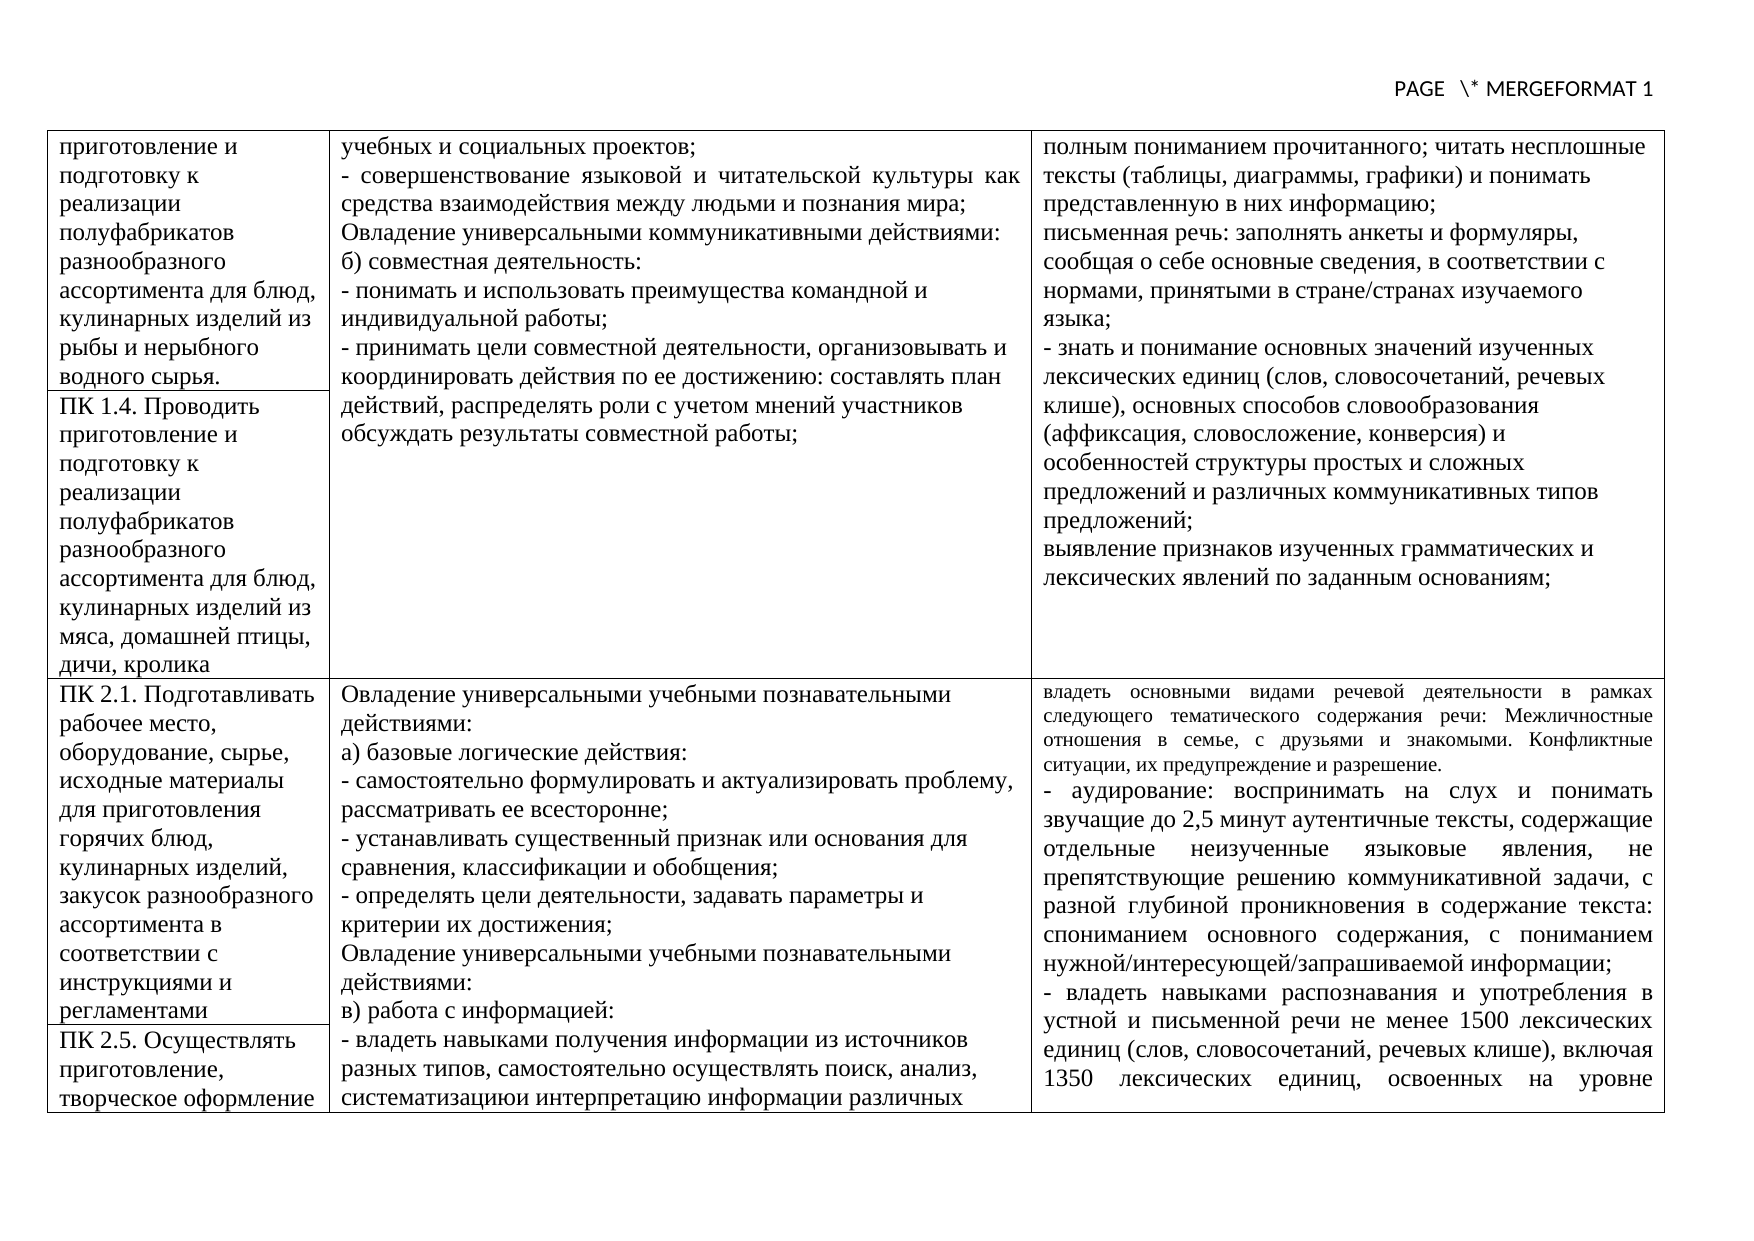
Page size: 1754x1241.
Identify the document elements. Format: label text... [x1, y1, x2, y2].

table_cell ПК 2.1. Подготавливать рабочее место, оборудование, сырье, исходные материалы для приготовления горячих блюд, кулинарных изделий, закусок разнообразного ассортимента в соответствии с инструкциями и регламентами [48, 679, 329, 1024]
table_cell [48, 1025, 329, 1112]
table_cell ПК 1.4. Проводить приготовление и подготовку к реализации полуфабрикатов разнообразного ассортимента для блюд, кулинарных изделий из мяса, домашней птицы, дичи, кролика [48, 391, 329, 678]
table_cell Овладение универсальными учебными познавательными действиями: а) базовые логические действия: - самостоятельно формулировать и актуализировать проблему, рассматривать ее всесторонне; - устанавливать существенный признак или основания для сравнения, классификации и обобщения; - определять цели деятельности, задавать параметры и критерии их достижения; Овладение универсальными учебными познавательными действиями: в) работа с информацией: - владеть навыками получения информации из источников разных типов, самостоятельно осуществлять поиск, анализ, систематизациюи интерпретацию информации различных видов и форм представления; - создавать тексты в различных форматах с учетом назначения информации и целевой аудитории, выбирая оптимальную форму представления и визуализации; - оценивать достоверность, легитимность информации, ее соответствие правовым и морально-этическим нормам; -- уметь переносить знания в познавательную и практическую области жизнедеятельности; - уметь интегрировать знания из разных предметных областей; - выдвигать новые идеи, предлагать оригинальные подходы и решения; и способность их использования в познавательной и социальной практике Овладение универсальными регулятивными действиями: г) принятие себя и других людей: - принимать мотивы и аргументы других людей при анализе результатов деятельности; [330, 679, 1031, 1112]
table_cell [48, 131, 329, 390]
table_cell владеть основными видами речевой деятельности в рамках следующего тематического содержания речи: Межличностные отношения в семье, с друзьями и знакомыми. Конфликтные ситуации, их предупреждение и разрешение. - аудирование: воспринимать на слух и понимать звучащие до 2,5 минут аутентичные тексты, содержащие отдельные неизученные языковые явления, не препятствующие решению коммуникативной задачи, с разной глубиной проникновения в содержание текста: спониманием основного содержания, с пониманием нужной/интересующей/запрашиваемой информации; - владеть навыками распознавания и употребления в устной и письменной речи не менее 1500 лексических единиц (слов, словосочетаний, речевых клише), включая 1350 лексических единиц, освоенных на уровне основного общего образования; навыками употребления родственных слов, образованных с помощью аффиксации, словосложения, конверсии; - уметь сравнивать, классифицировать, систематизировать и обобщать по существенным признакам изученные языковые явления (лексические и грамматические-иметь опыт практической деятельности в повседневной жизни: участвовать в учебно-исследовательской, проектной деятельности предметного и межпредметного характера с использованием материалов на изучаемом иностранном языке и применением информационно-коммуникационных технологий; соблюдать правила информационной безопасности в ситуациях повседневной жизни и при работе в информационно-телекоммуникационной сети "Интернет" (далее - сеть Интернет); использовать приобретенные умения и навыки в процессе онлайн-обучения иностранному языку; использовать иноязычные словари и справочники, в том числе информационно-справочные системы в электронной форме. [1032, 679, 1664, 1112]
